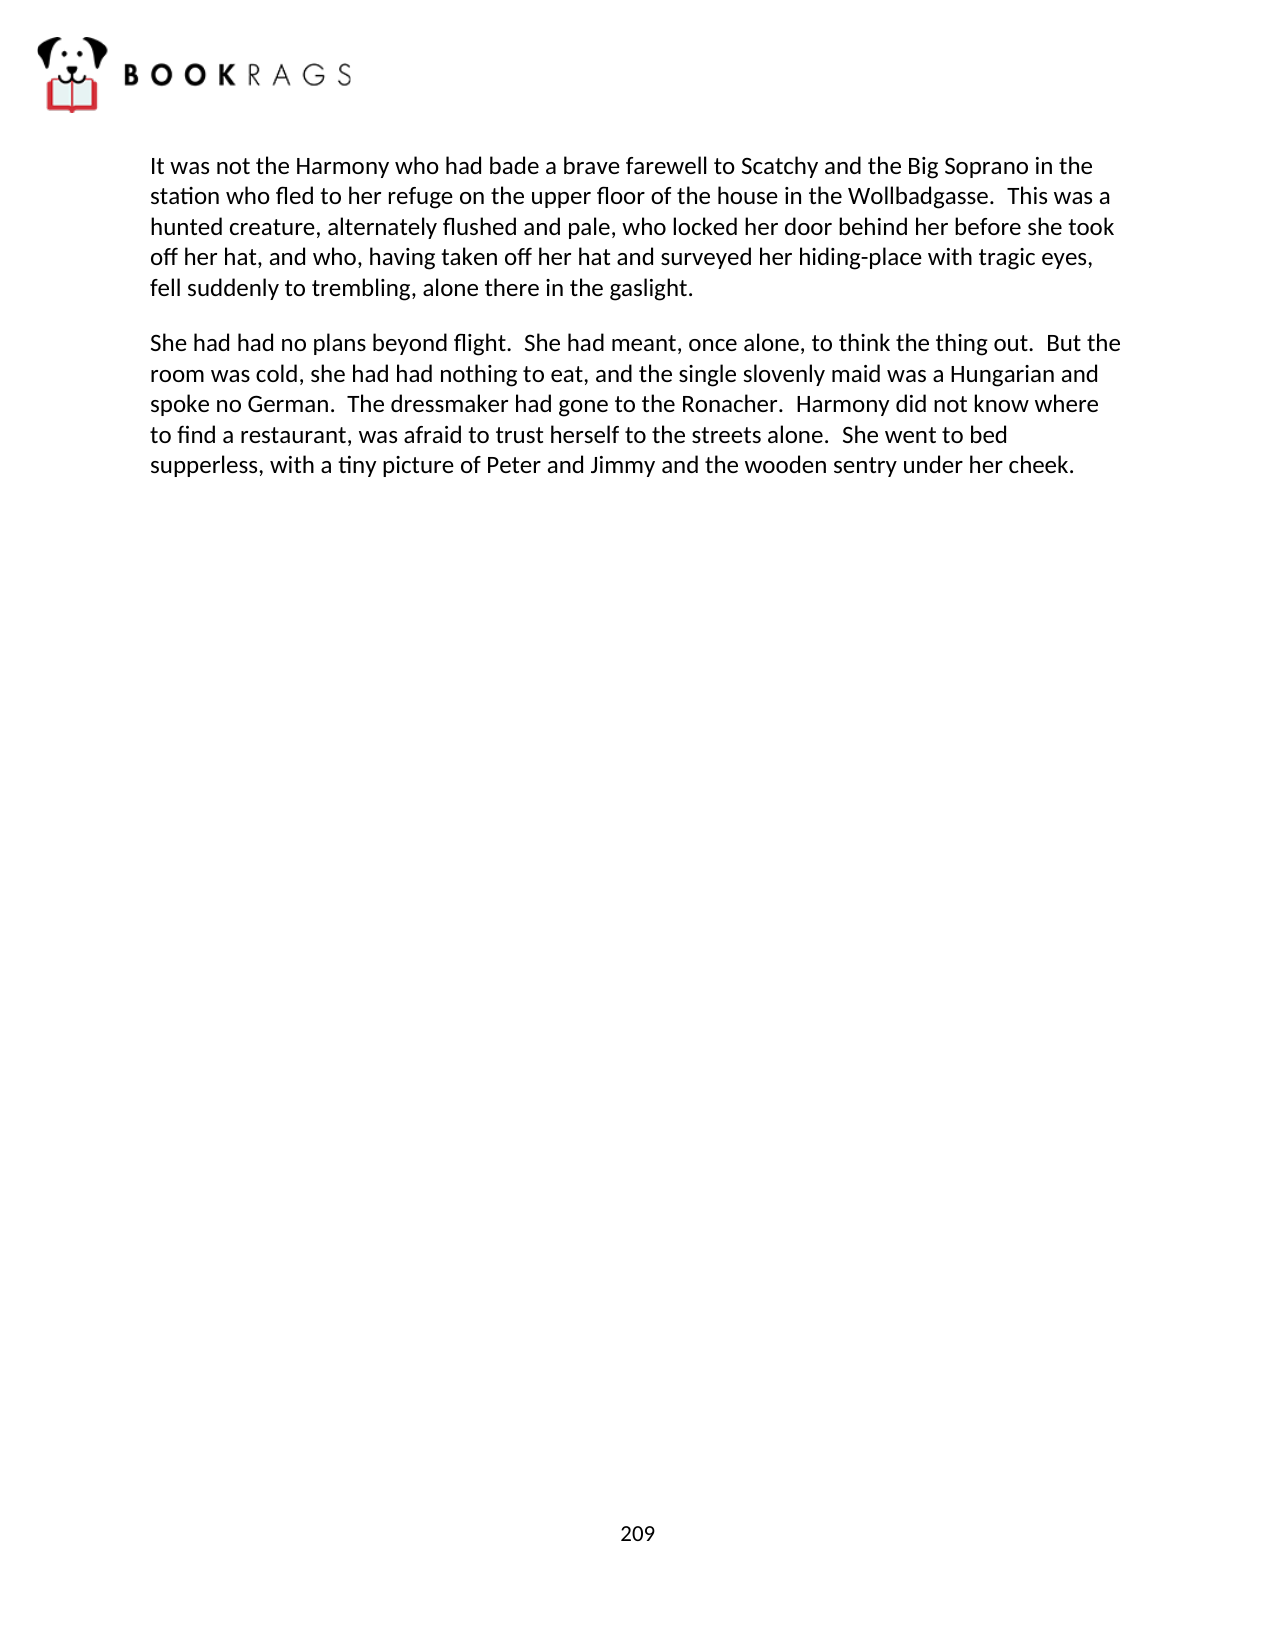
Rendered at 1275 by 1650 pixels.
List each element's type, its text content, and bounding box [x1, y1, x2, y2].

text It was not the Harmony who had bade a brave farewell to Scatchy and the Big Soprano in the station who fled to her refuge on the upper floor of the house in the Wollbadgasse. This was a hunted creature, alternately flushed and pale, who locked her door behind her before she took off her hat, and who, having taken off her hat and surveyed her hiding-place with tragic eyes, fell suddenly to trembling, alone there in the gaslight. [150, 150, 1125, 303]
text She had had no plans beyond flight. She had meant, once alone, to think the thing out. But the room was cold, she had had nothing to eat, and the single slovenly maid was a Hungarian and spoke no German. The dressmaker had gone to the Ronacher. Harmony did not know where to find a restaurant, was afraid to trust herself to the streets alone. She went to bed supperless, with a tiny picture of Peter and Jimmy and the wooden sentry under her cheek. [150, 328, 1125, 480]
picture [37, 37, 351, 113]
